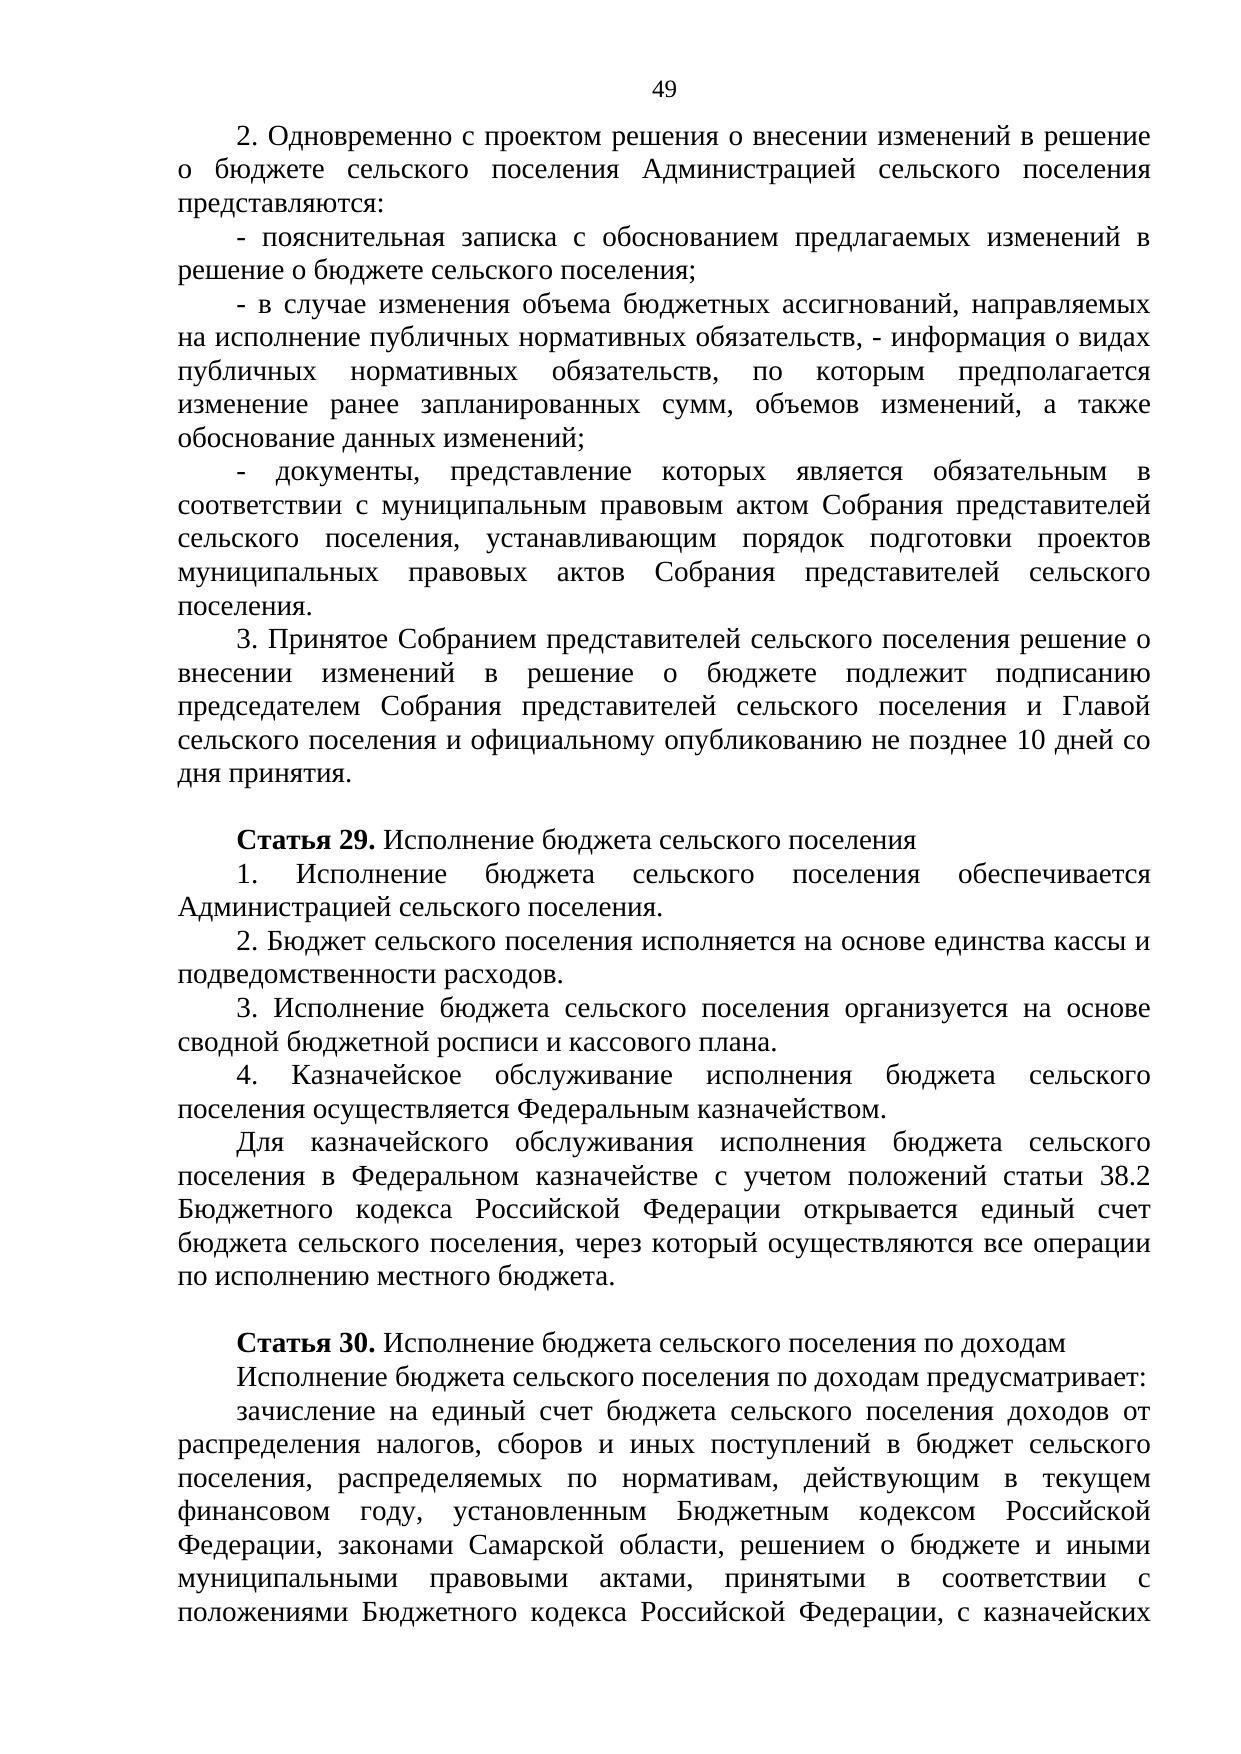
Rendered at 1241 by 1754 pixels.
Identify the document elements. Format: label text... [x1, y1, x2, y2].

text Статья 29. Исполнение бюджета сельского поселения [177, 822, 1152, 856]
text 2. Одновременно с проектом решения о внесении изменений в решение о бюджете сельского поселения Администрацией сельского поселения представляются: [177, 118, 1152, 219]
text Статья 30. Исполнение бюджета сельского поселения по доходам [177, 1326, 1152, 1359]
text 2. Бюджет сельского поселения исполняется на основе единства кассы и подведомственности расходов. [177, 923, 1152, 990]
text 1. Исполнение бюджета сельского поселения обеспечивается Администрацией сельского поселения. [177, 856, 1152, 923]
text - пояснительная записка с обоснованием предлагаемых изменений в решение о бюджете сельского поселения; [177, 219, 1152, 286]
text Для казначейского обслуживания исполнения бюджета сельского поселения в Федеральном казначействе с учетом положений статьи 38.2 Бюджетного кодекса Российской Федерации открывается единый счет бюджета сельского поселения, через который осуществляются все операции по исполнению местного бюджета. [177, 1124, 1152, 1292]
text 3. Принятое Собранием представителей сельского поселения решение о внесении изменений в решение о бюджете подлежит подписанию председателем Собрания представителей сельского поселения и Главой сельского поселения и официальному опубликованию не позднее 10 дней со дня принятия. [177, 621, 1152, 789]
text - в случае изменения объема бюджетных ассигнований, направляемых на исполнение публичных нормативных обязательств, - информация о видах публичных нормативных обязательств, по которым предполагается изменение ранее запланированных сумм, объемов изменений, а также обоснование данных изменений; [177, 286, 1152, 453]
text 3. Исполнение бюджета сельского поселения организуется на основе сводной бюджетной росписи и кассового плана. [177, 990, 1152, 1057]
text Исполнение бюджета сельского поселения по доходам предусматривает: [177, 1359, 1152, 1393]
text - документы, представление которых является обязательным в соответствии с муниципальным правовым актом Собрания представителей сельского поселения, устанавливающим порядок подготовки проектов муниципальных правовых актов Собрания представителей сельского поселения. [177, 453, 1152, 621]
text 4. Казначейское обслуживание исполнения бюджета сельского поселения осуществляется Федеральным казначейством. [177, 1057, 1152, 1124]
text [177, 1393, 1152, 1627]
